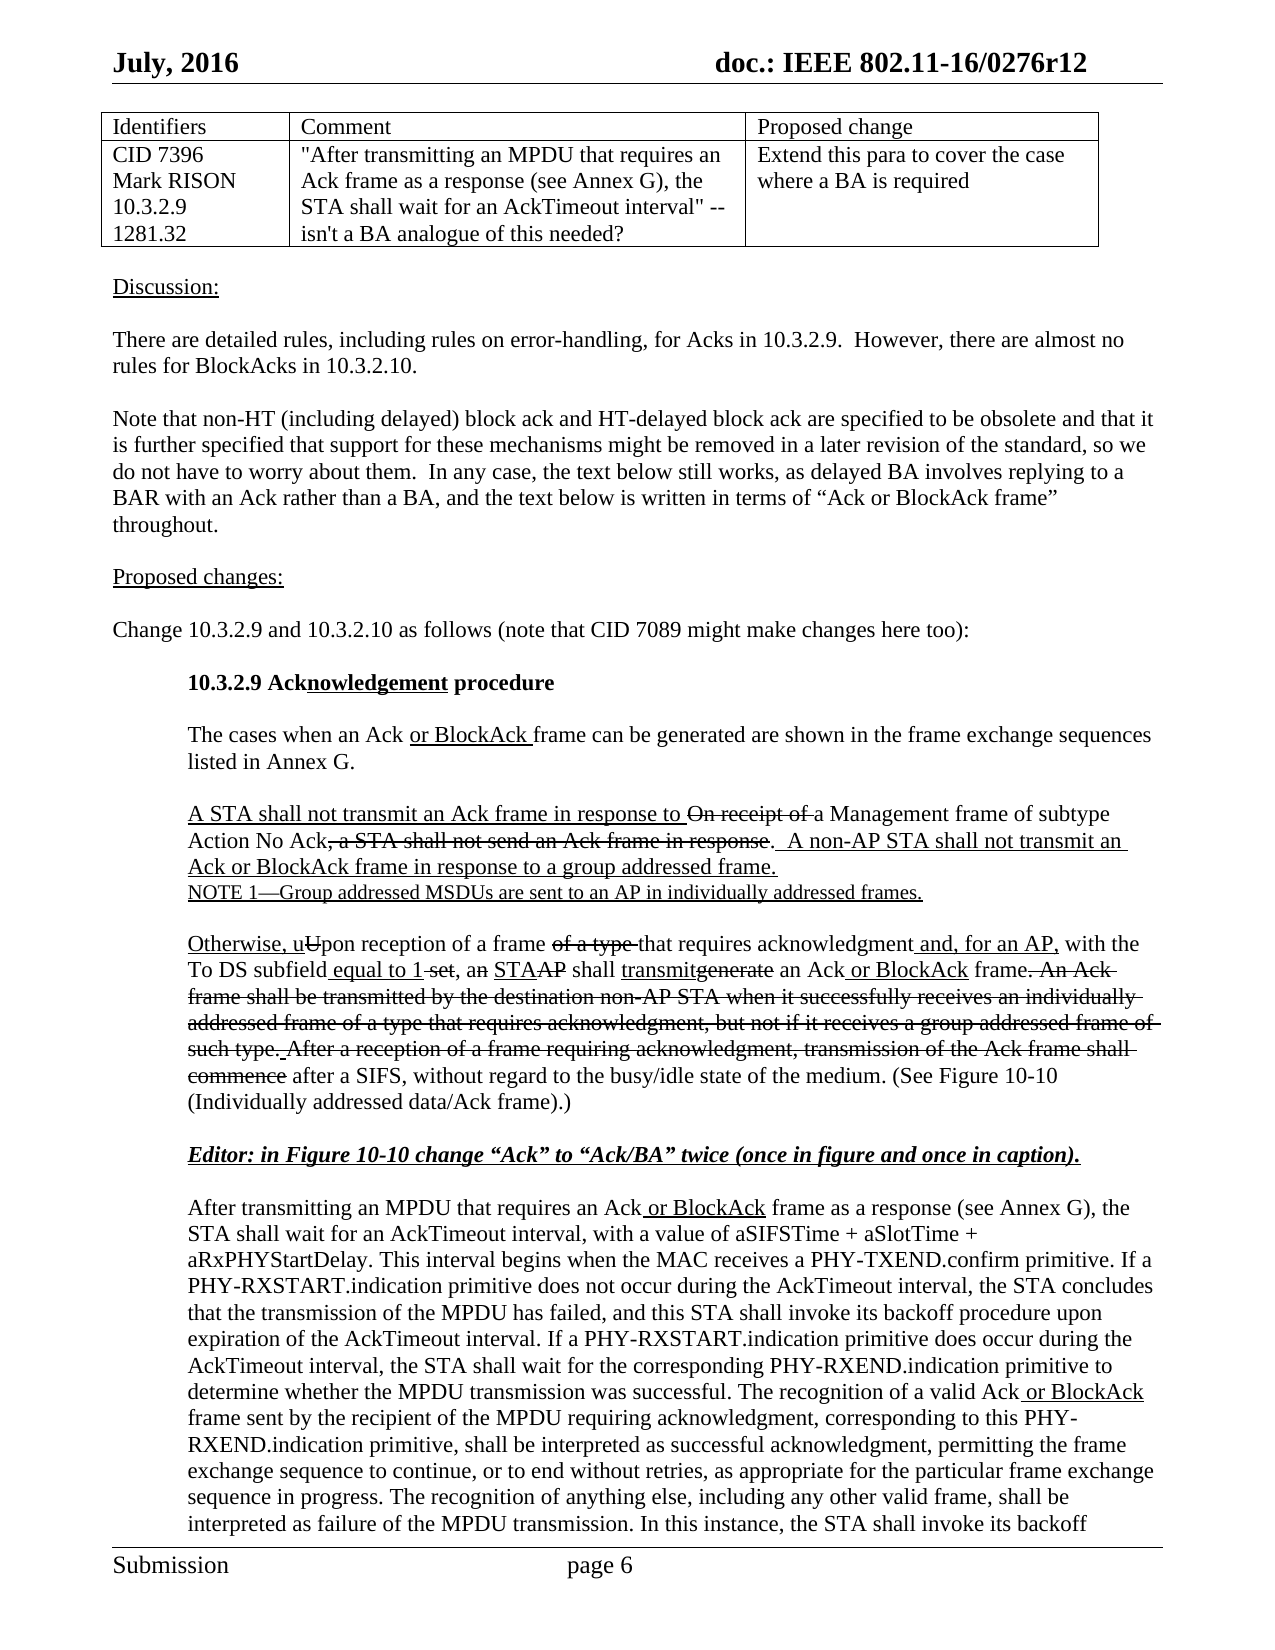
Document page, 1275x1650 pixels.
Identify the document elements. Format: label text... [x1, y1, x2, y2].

text Editor: in Figure 10-10 change “Ack” to “Ack/BA” twice (once in figure and once in caption). [187, 1141, 1163, 1167]
table_header Proposed change [746, 113, 1098, 139]
text Discussion: [112, 273, 1163, 300]
table_cell CID 7396 Mark RISON 10.3.2.9 1281.32 [102, 141, 289, 246]
text Note that non-HT (including delayed) block ack and HT-delayed block ack are specified to be obsolete and that it is further specified that support for these mechanisms might be removed in a later revision of the standard, so we do not have to worry about them. In any case, the text below still works, as delayed BA involves replying to a BAR with an Ack rather than a BA, and the text below is written in terms of “Ack or BlockAck frame” throughout. [112, 405, 1163, 537]
text There are detailed rules, including rules on error-handling, for Acks in 10.3.2.9. However, there are almost no rules for BlockAcks in 10.3.2.10. [112, 326, 1163, 379]
text NOTE 1—Group addressed MSDUs are sent to an AP in individually addressed frames. [187, 879, 1163, 904]
table_cell Extend this para to cover the case where a BA is required [746, 141, 1098, 246]
table_header Identifiers [102, 113, 289, 139]
text The cases when an Ack or BlockAck frame can be generated are shown in the frame exchange sequences listed in Annex G. [187, 721, 1163, 774]
table_cell "After transmitting an MPDU that requires an Ack frame as a response (see Annex G), the STA shall wait for an AckTimeout interval" -- isn't a BA analogue of this needed? [290, 141, 745, 246]
text 10.3.2.9 Acknowledgement procedure [187, 669, 1163, 695]
text Proposed changes: [112, 563, 1163, 590]
table_header Comment [290, 113, 745, 139]
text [187, 1193, 1163, 1536]
text Otherwise, uUpon reception of a frame of a type that requires acknowledgment and, for an AP, with the To DS subfield equal to 1 set, an STAAP shall transmitgenerate an Ack or BlockAck frame. An Ack frame shall be transmitted by the destination non-AP STA when it successfully receives an individually addressed frame of a type that requires acknowledgment, but not if it receives a group addressed frame of such type. After a reception of a frame requiring acknowledgment, transmission of the Ack frame shall commence after a SIFS, without regard to the busy/idle state of the medium. (See Figure 10-10 (Individually addressed data/Ack frame).) [187, 930, 1163, 1114]
text A STA shall not transmit an Ack frame in response to On receipt of a Management frame of subtype Action No Ack, a STA shall not send an Ack frame in response. A non-AP STA shall not transmit an Ack or BlockAck frame in response to a group addressed frame. [187, 801, 1163, 879]
text Change 10.3.2.9 and 10.3.2.10 as follows (note that CID 7089 might make changes here too): [112, 616, 1163, 642]
